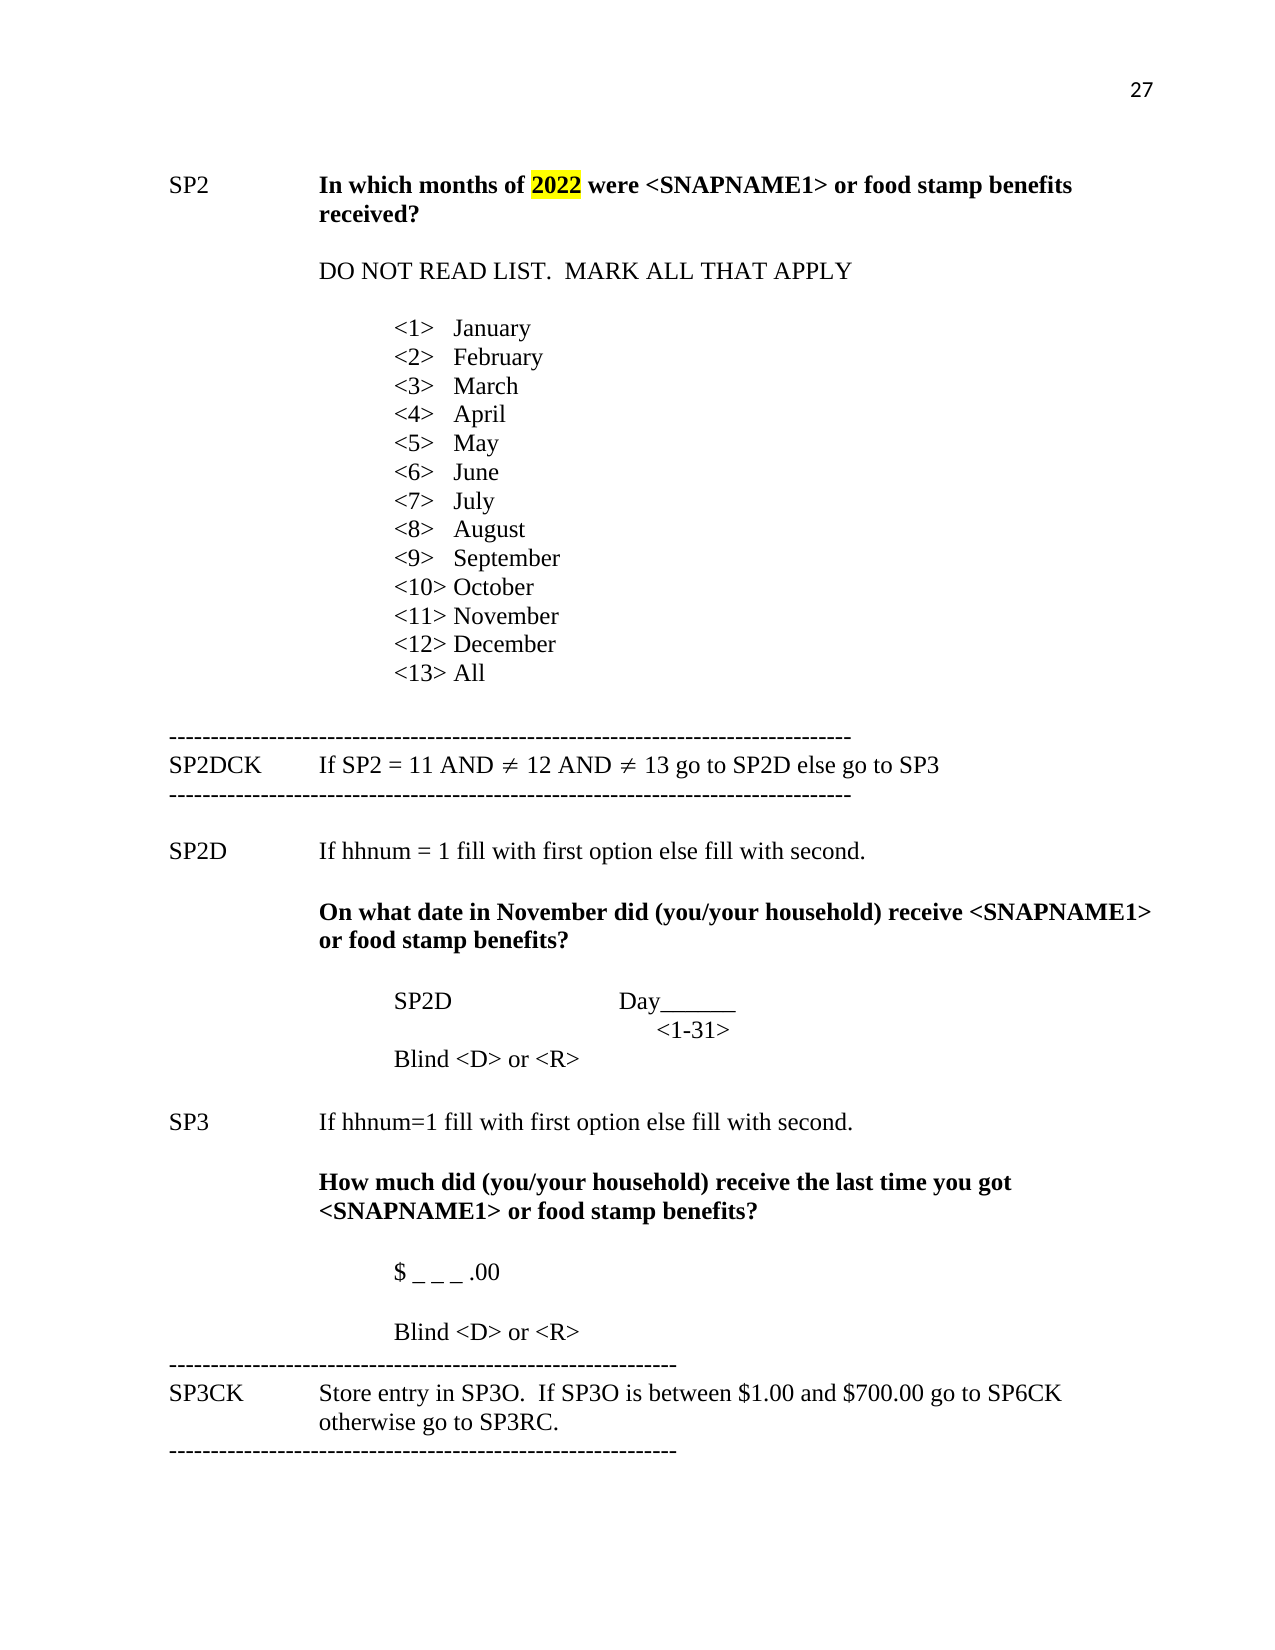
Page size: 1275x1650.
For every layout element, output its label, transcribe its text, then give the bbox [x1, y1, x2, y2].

text <3> March [169, 371, 1153, 399]
text SP3CK Store entry in SP3O. If SP3O is between $1.00 and $700.00 go to SP6CK otherwise go to SP3RC. [169, 1378, 1153, 1435]
text ---------------------------------------------------------------------------------- [169, 779, 1153, 807]
text SP2D If hhnum = 1 fill with first option else fill with second. [169, 836, 1153, 865]
text Blind <D> or <R> [169, 1042, 1153, 1072]
text SP2D Day______ <1-31> [169, 986, 1153, 1042]
text <9> September [169, 543, 1153, 572]
text ------------------------------------------------------------- [169, 1435, 1153, 1464]
text SP2 In which months of 2022 were <SNAPNAME1> or food stamp benefits received? [169, 170, 1153, 228]
text $ _ _ _ .00 [169, 1257, 1153, 1285]
text <11> November [169, 601, 1153, 629]
text <12> December [169, 629, 1153, 657]
text On what date in November did (you/your household) receive <SNAPNAME1> or food stamp benefits? [319, 897, 1153, 954]
text <8> August [169, 514, 1153, 543]
text ---------------------------------------------------------------------------------- [169, 721, 1153, 750]
text SP2DCK If SP2 = 11 AND 12 AND 13 go to SP2D else go to SP3 [169, 750, 1153, 779]
text <4> April [169, 399, 1153, 428]
text <1> January [169, 313, 1153, 342]
text How much did (you/your household) receive the last time you got <SNAPNAME1> or food stamp benefits? [319, 1166, 1153, 1225]
text DO NOT READ LIST. MARK ALL THAT APPLY [169, 256, 1153, 285]
text SP3 If hhnum=1 fill with first option else fill with second. [169, 1107, 1153, 1135]
text Blind <D> or <R> [319, 1317, 1153, 1346]
text <7> July [169, 486, 1153, 514]
text <6> June [169, 457, 1153, 486]
text <2> February [169, 342, 1153, 371]
text <5> May [169, 428, 1153, 457]
text ------------------------------------------------------------- [169, 1349, 1153, 1378]
text <10> October [169, 572, 1153, 601]
text <13> All [169, 657, 1153, 687]
